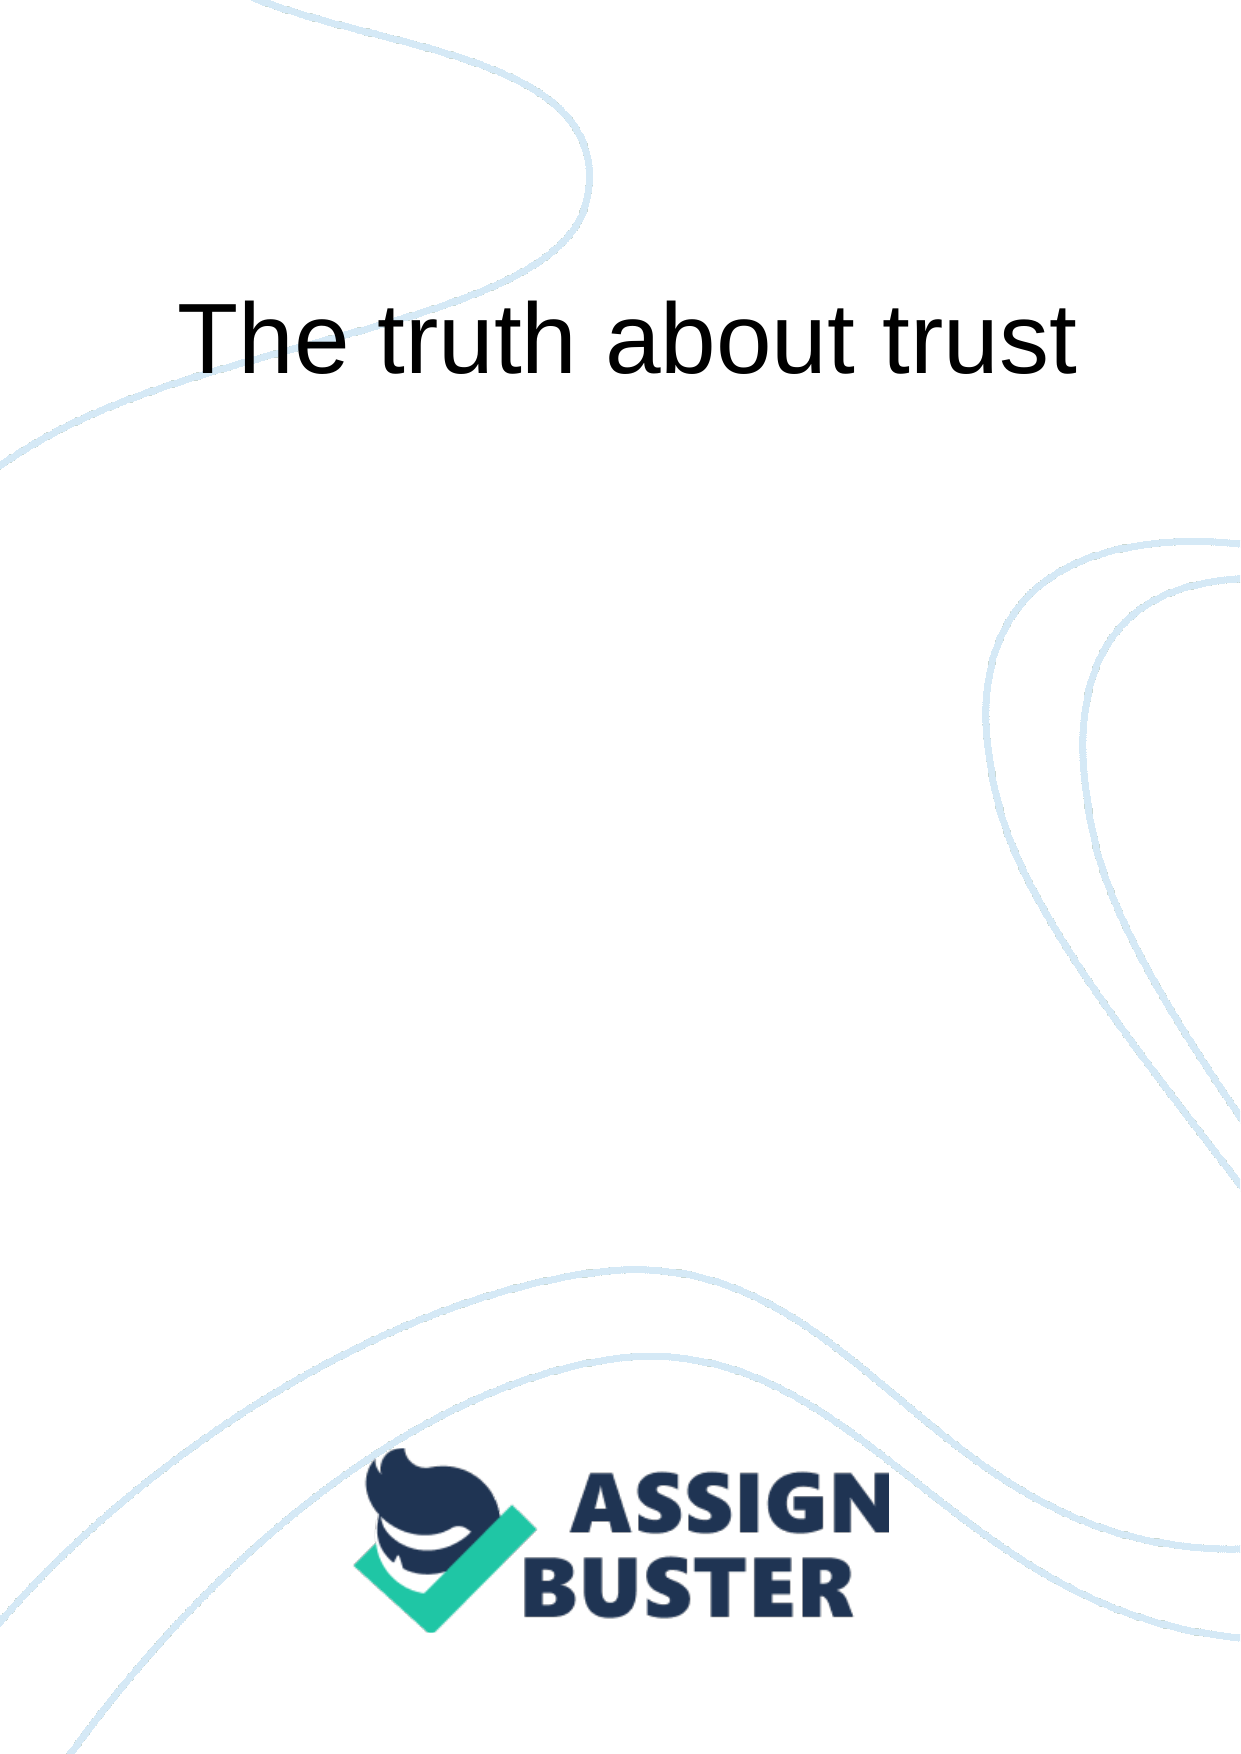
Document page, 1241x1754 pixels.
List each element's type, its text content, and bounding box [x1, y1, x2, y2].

picture [0, 0, 1241, 1754]
subtitle The truth about trust [177, 279, 1152, 394]
